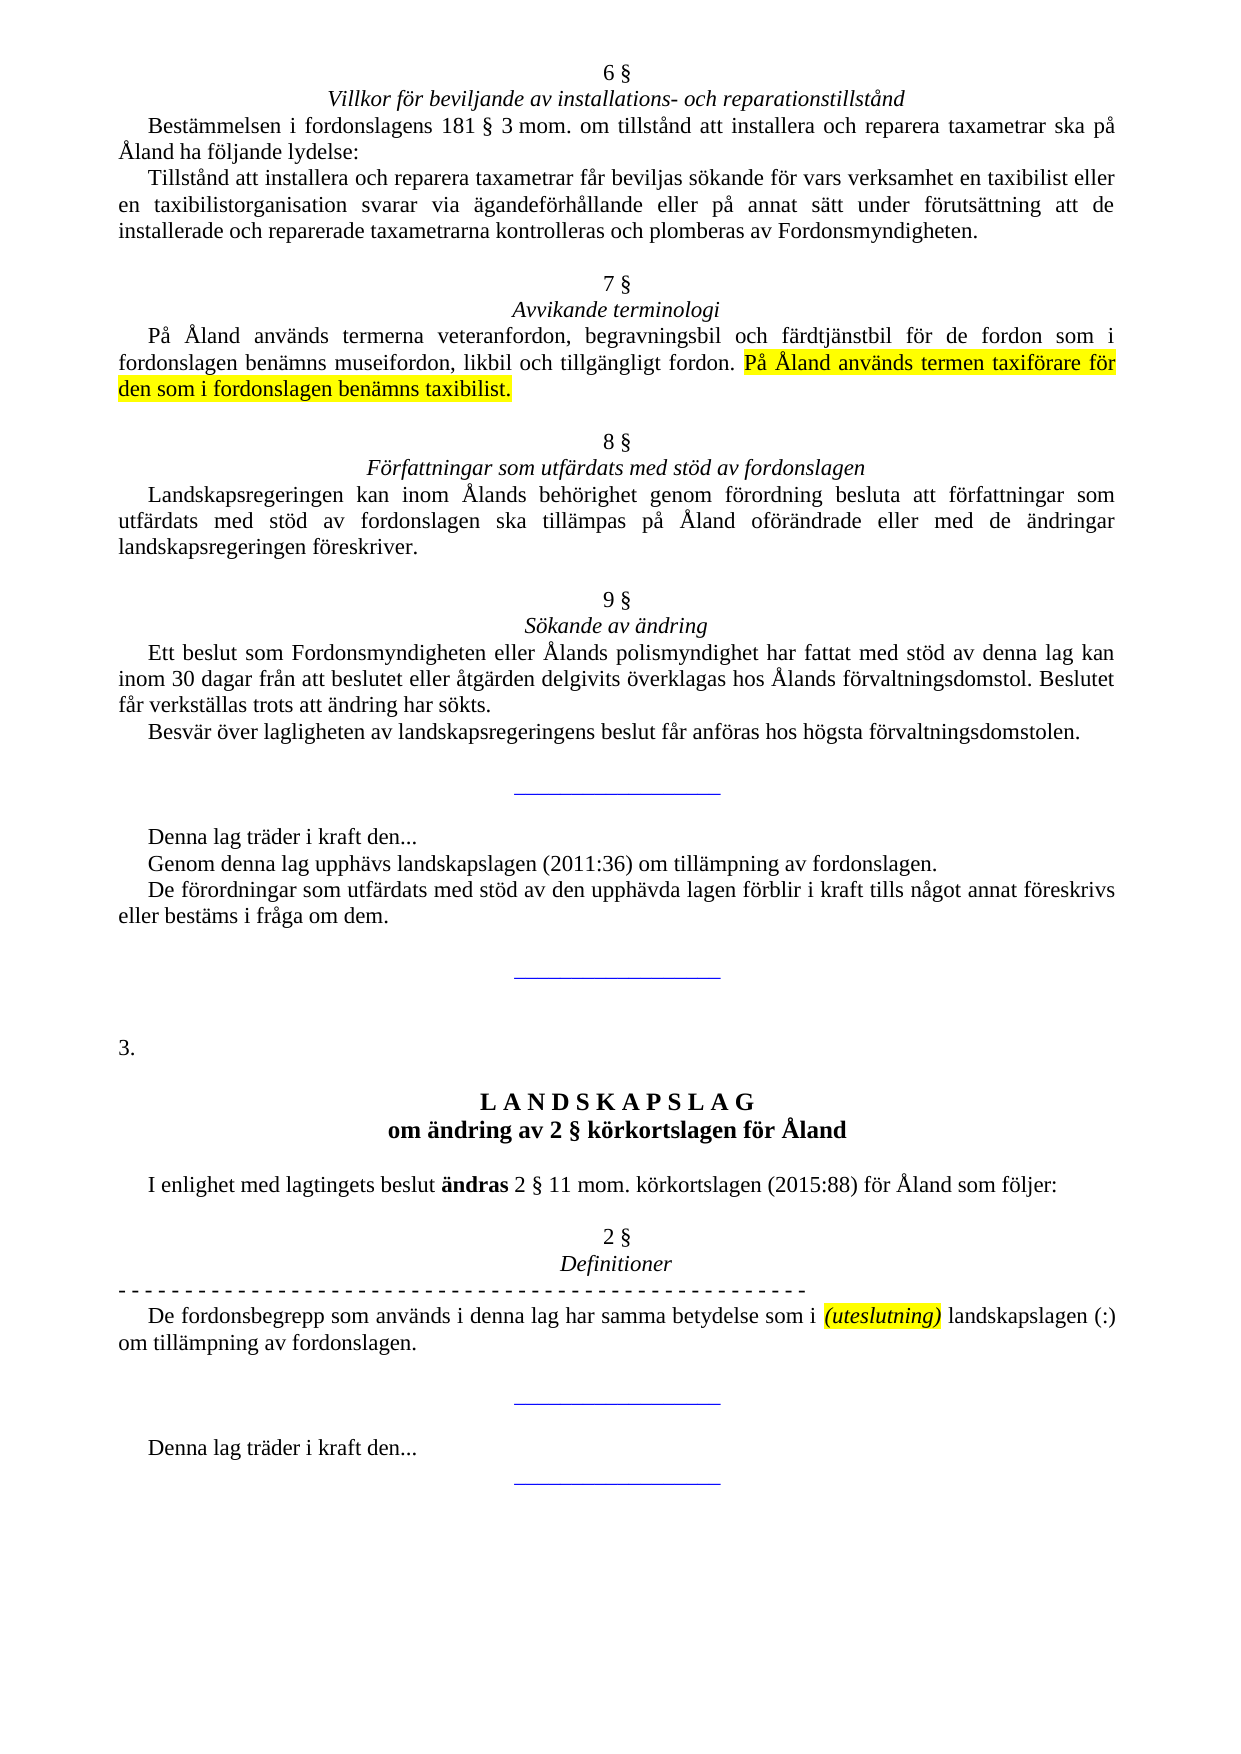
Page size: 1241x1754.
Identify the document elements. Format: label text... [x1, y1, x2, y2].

text Ett beslut som Fordonsmyndigheten eller Ålands polismyndighet har fattat med stöd av denna lag kan inom 30 dagar från att beslutet eller åtgärden delgivits överklagas hos Ålands förvaltningsdomstol. Beslutet får verkställas trots att ändring har sökts. [118, 639, 1116, 718]
text Villkor för beviljande av installations- och reparationstillstånd [118, 85, 1116, 112]
text Sökande av ändring [118, 612, 1116, 639]
text 2 § [118, 1223, 1116, 1250]
text 7 § [118, 270, 1116, 296]
text __________________ [118, 1461, 1116, 1487]
text De fordonsbegrepp som används i denna lag har samma betydelse som i (uteslutning) landskapslagen (:) om tillämpning av fordonslagen. [118, 1302, 1116, 1355]
text Bestämmelsen i fordonslagens 181 § 3 mom. om tillstånd att installera och reparera taxametrar ska på Åland ha följande lydelse: [118, 112, 1116, 164]
text Författningar som utfärdats med stöd av fordonslagen [118, 454, 1116, 481]
text Tillstånd att installera och reparera taxametrar får beviljas sökande för vars verksamhet en taxibilist eller en taxibilistorganisation svarar via ägandeförhållande eller på annat sätt under förutsättning att de installerade och reparerade taxametrarna kontrolleras och plomberas av Fordonsmyndigheten. [118, 164, 1116, 243]
text 6 § [118, 59, 1116, 85]
text De förordningar som utfärdats med stöd av den upphävda lagen förblir i kraft tills något annat föreskrivs eller bestäms i fråga om dem. [118, 876, 1116, 929]
text 3. [118, 1034, 1116, 1061]
text Definitioner [118, 1250, 1116, 1276]
text Denna lag träder i kraft den... [118, 1434, 1116, 1461]
text Denna lag träder i kraft den... [118, 823, 1116, 850]
text På Åland används termerna veteranfordon, begravningsbil och färdtjänstbil för de fordon som i fordonslagen benämns museifordon, likbil och tillgängligt fordon. På Åland används termen taxiförare för den som i fordonslagen benämns taxibilist. [118, 323, 1116, 402]
text Landskapsregeringen kan inom Ålands behörighet genom förordning besluta att författningar som utfärdats med stöd av fordonslagen ska tillämpas på Åland oförändrade eller med de ändringar landskapsregeringen föreskriver. [118, 481, 1116, 560]
text Avvikande terminologi [118, 296, 1116, 323]
text __________________ [118, 1382, 1116, 1408]
text 9 § [118, 586, 1116, 612]
text 8 § [118, 428, 1116, 454]
text Genom denna lag upphävs landskapslagen (2011:36) om tillämpning av fordonslagen. [118, 850, 1116, 876]
text I enlighet med lagtingets beslut ändras 2 § 11 mom. körkortslagen (2015:88) för Åland som följer: [118, 1171, 1116, 1197]
text - - - - - - - - - - - - - - - - - - - - - - - - - - - - - - - - - - - - - - - - - - - - - - - - - - - - [118, 1276, 1116, 1302]
text Besvär över lagligheten av landskapsregeringens beslut får anföras hos högsta förvaltningsdomstolen. [118, 718, 1116, 744]
text L A N D S K A P S L A G om ändring av 2 § körkortslagen för Åland [118, 1087, 1116, 1144]
text __________________ [118, 955, 1116, 981]
text __________________ [118, 771, 1116, 797]
